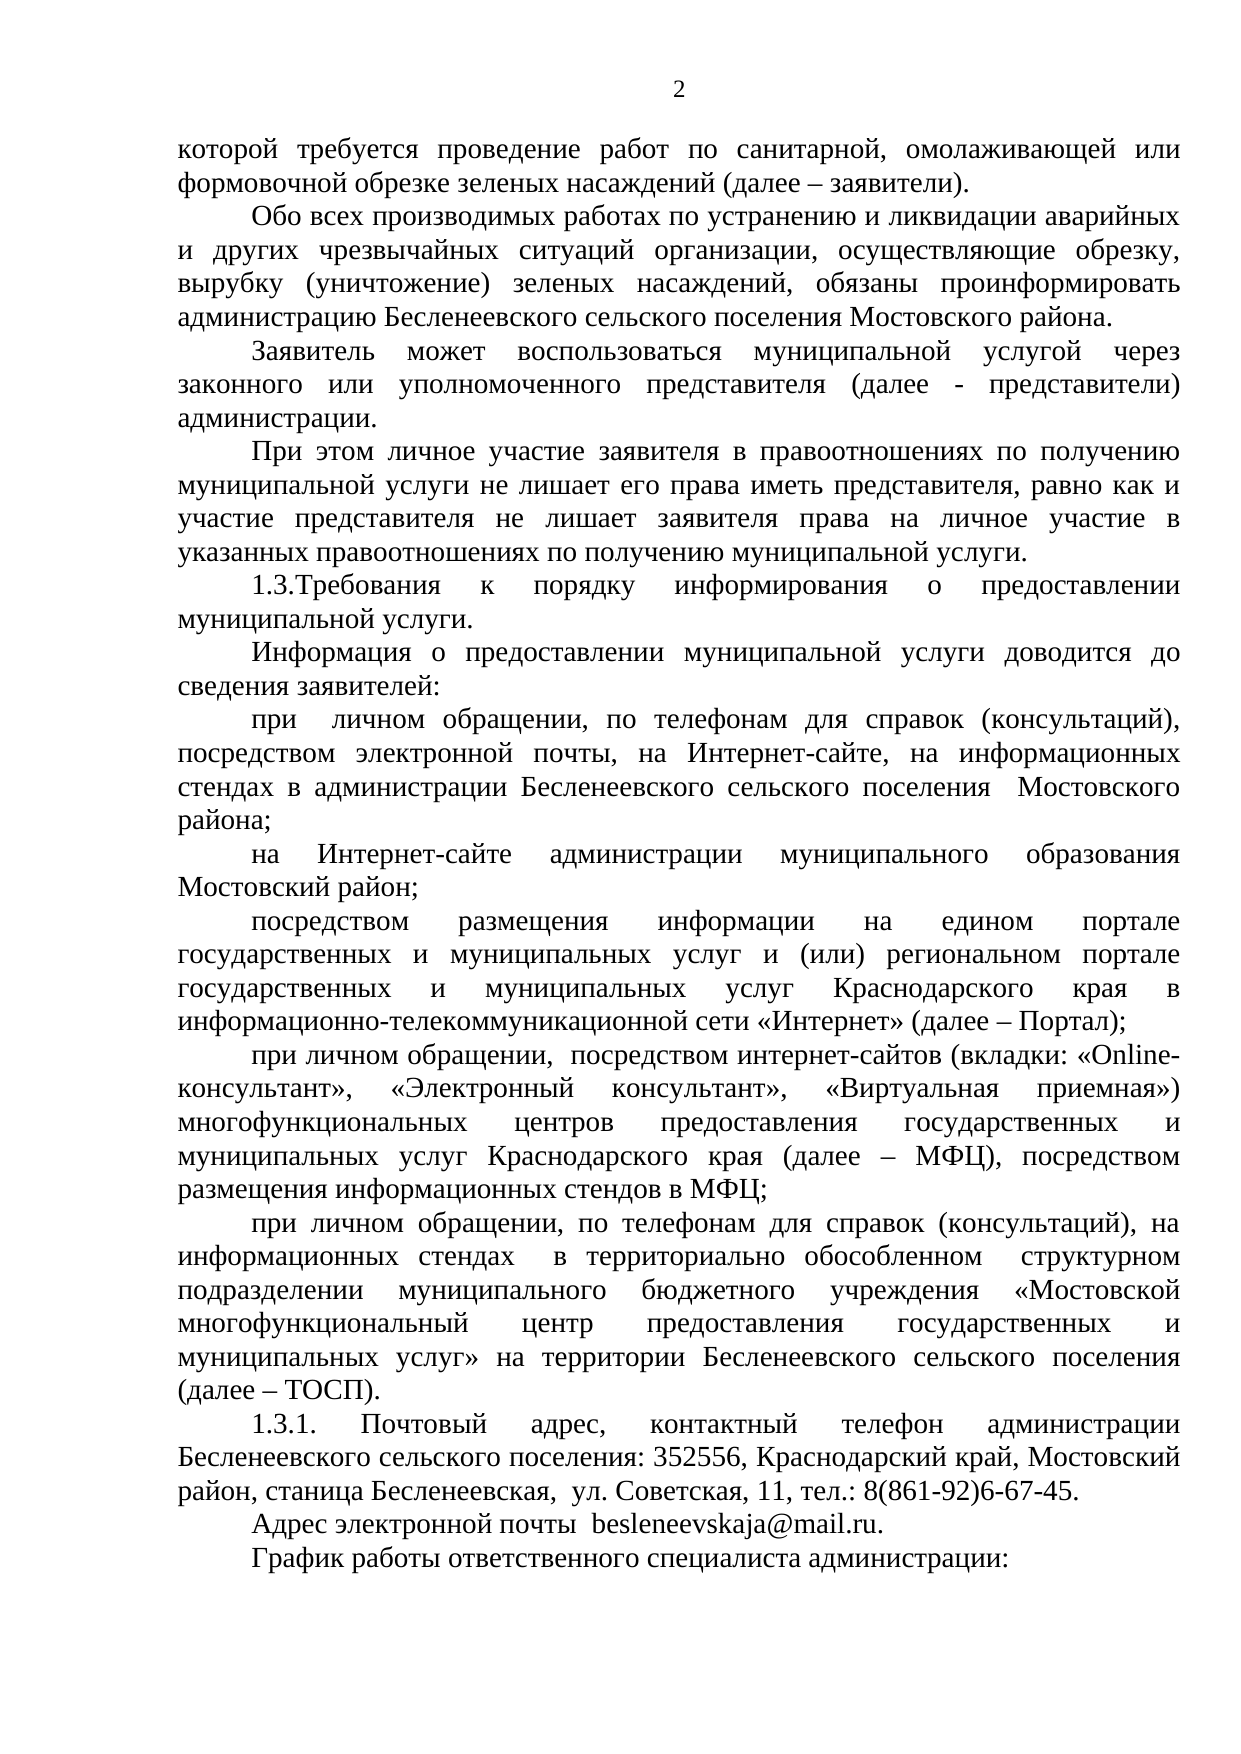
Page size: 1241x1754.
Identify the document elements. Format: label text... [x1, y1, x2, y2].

text Информация о предоставлении муниципальной услуги доводится до сведения заявителей: [177, 634, 1181, 702]
text 1.3.Требования к порядку информирования о предоставлении муниципальной услуги. [177, 567, 1181, 634]
text на Интернет-сайте администрации муниципального образования Мостовский район; [177, 836, 1181, 903]
text Заявитель может воспользоваться муниципальной услугой через законного или уполномоченного представителя (далее - представители) администрации. [177, 333, 1181, 433]
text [177, 131, 1181, 198]
text 1.3.1. Почтовый адрес, контактный телефон администрации Бесленеевского сельского поселения: 352556, Краснодарский край, Мостовский район, станица Бесленеевская, ул. Советская, 11, тел.: 8(861-92)6-67-45. [177, 1406, 1181, 1507]
text При этом личное участие заявителя в правоотношениях по получению муниципальной услуги не лишает его права иметь представителя, равно как и участие представителя не лишает заявителя права на личное участие в указанных правоотношениях по получению муниципальной услуги. [177, 433, 1181, 567]
text График работы ответственного специалиста администрации: [177, 1540, 1181, 1574]
text при личном обращении, посредством интернет-сайтов (вкладки: «Online-консультант», «Электронный консультант», «Виртуальная приемная») многофункциональных центров предоставления государственных и муниципальных услуг Краснодарского края (далее – МФЦ), посредством размещения информационных стендов в МФЦ; [177, 1037, 1181, 1205]
text Обо всех производимых работах по устранению и ликвидации аварийных и других чрезвычайных ситуаций организации, осуществляющие обрезку, вырубку (уничтожение) зеленых насаждений, обязаны проинформировать администрацию Бесленеевского сельского поселения Мостовского района. [177, 198, 1181, 333]
text при личном обращении, по телефонам для справок (консультаций), посредством электронной почты, на Интернет-сайте, на информационных стендах в администрации Бесленеевского сельского поселения Мостовского района; [177, 702, 1181, 836]
text Адрес электронной почты besleneevskaja@mail.ru. [177, 1507, 1181, 1540]
text посредством размещения информации на едином портале государственных и муниципальных услуг и (или) региональном портале государственных и муниципальных услуг Краснодарского края в информационно-телекоммуникационной сети «Интернет» (далее – Портал); [177, 903, 1181, 1037]
text при личном обращении, по телефонам для справок (консультаций), на информационных стендах в территориально обособленном структурном подразделении муниципального бюджетного учреждения «Мостовской многофункциональный центр предоставления государственных и муниципальных услуг» на территории Бесленеевского сельского поселения (далее – ТОСП). [177, 1205, 1181, 1406]
